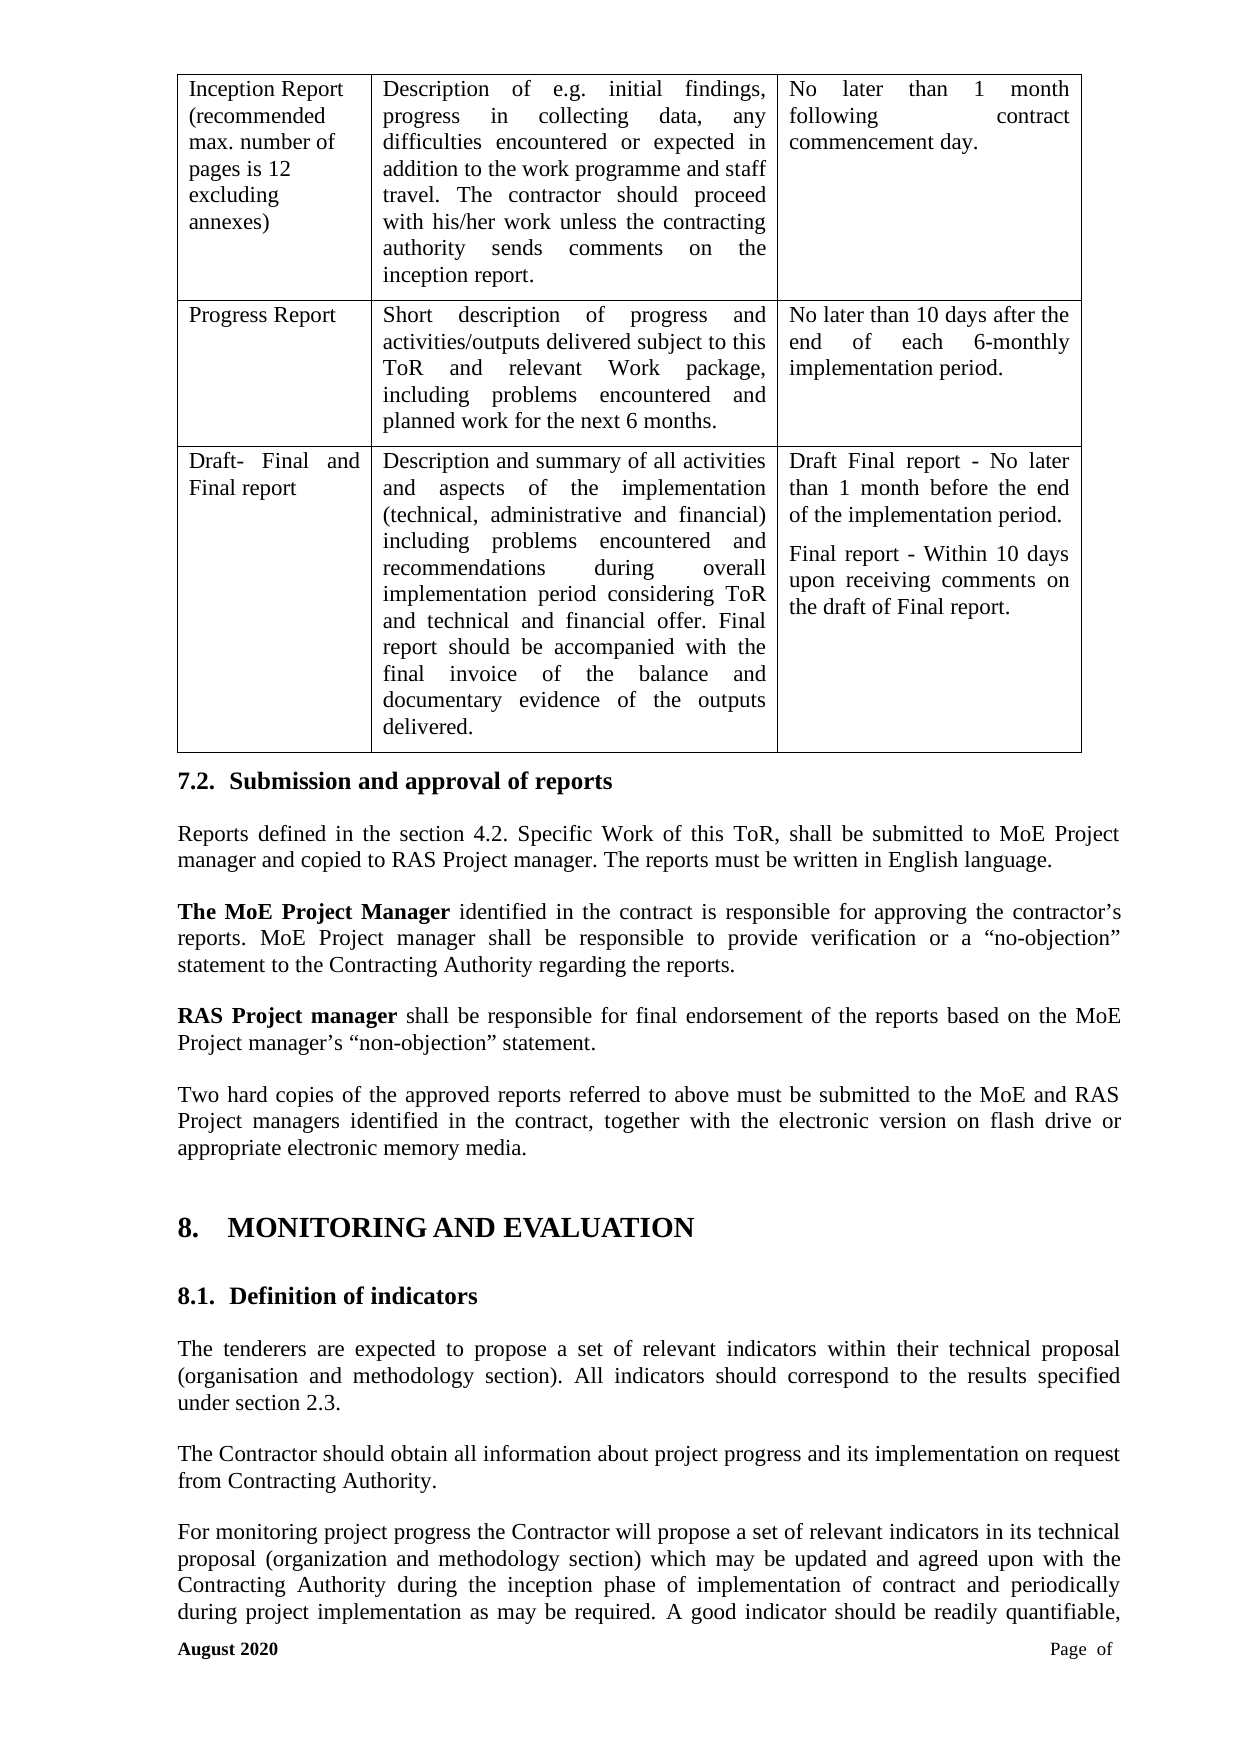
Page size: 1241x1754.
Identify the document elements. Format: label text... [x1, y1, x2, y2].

subtitle Definition of indicators [177, 1281, 1122, 1310]
subtitle Submission and approval of reports [177, 766, 1122, 794]
table_cell Draft Final report - No later than 1 month before the end of the implementation period. Final report - Within 10 days upon receiving comments on the draft of Final report. [778, 447, 1081, 752]
table_cell Inception Report (recommended max. number of pages is 12 excluding annexes) [178, 75, 371, 300]
subtitle MONITORING AND EVALUATION [177, 1210, 1122, 1244]
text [177, 1518, 1122, 1624]
table_cell Progress Report [178, 301, 371, 446]
table_cell No later than 1 month following contract commencement day. [778, 75, 1081, 300]
table_cell Short description of progress and activities/outputs delivered subject to this ToR and relevant Work package, including problems encountered and planned work for the next 6 months. [372, 301, 777, 446]
table_cell No later than 10 days after the end of each 6-monthly implementation period. [778, 301, 1081, 446]
text Two hard copies of the approved reports referred to above must be submitted to the MoE and RAS Project managers identified in the contract, together with the electronic version on flash drive or appropriate electronic memory media. [177, 1081, 1122, 1160]
text The Contractor should obtain all information about project progress and its implementation on request from Contracting Authority. [177, 1440, 1122, 1493]
table_cell Description of e.g. initial findings, progress in collecting data, any difficulties encountered or expected in addition to the work programme and staff travel. The contractor should proceed with his/her work unless the contracting authority sends comments on the inception report. [372, 75, 777, 300]
table_cell Description and summary of all activities and aspects of the implementation (technical, administrative and financial) including problems encountered and recommendations during overall implementation period considering ToR and technical and financial offer. Final report should be accompanied with the final invoice of the balance and documentary evidence of the outputs delivered. [372, 447, 777, 752]
text Reports defined in the section 4.2. Specific Work of this ToR, shall be submitted to MoE Project manager and copied to RAS Project manager. The reports must be written in English language. [177, 819, 1122, 873]
text RAS Project manager shall be responsible for final endorsement of the reports based on the MoE Project manager’s “non-objection” statement. [177, 1002, 1122, 1056]
text The tenderers are expected to propose a set of relevant indicators within their technical proposal (organisation and methodology section). All indicators should correspond to the results specified under section 2.3. [177, 1335, 1122, 1415]
table_cell Draft- Final and Final report [178, 447, 371, 752]
text The MoE Project Manager identified in the contract is responsible for approving the contractor’s reports. MoE Project manager shall be responsible to provide verification or a “no-objection” statement to the Contracting Authority regarding the reports. [177, 898, 1122, 977]
